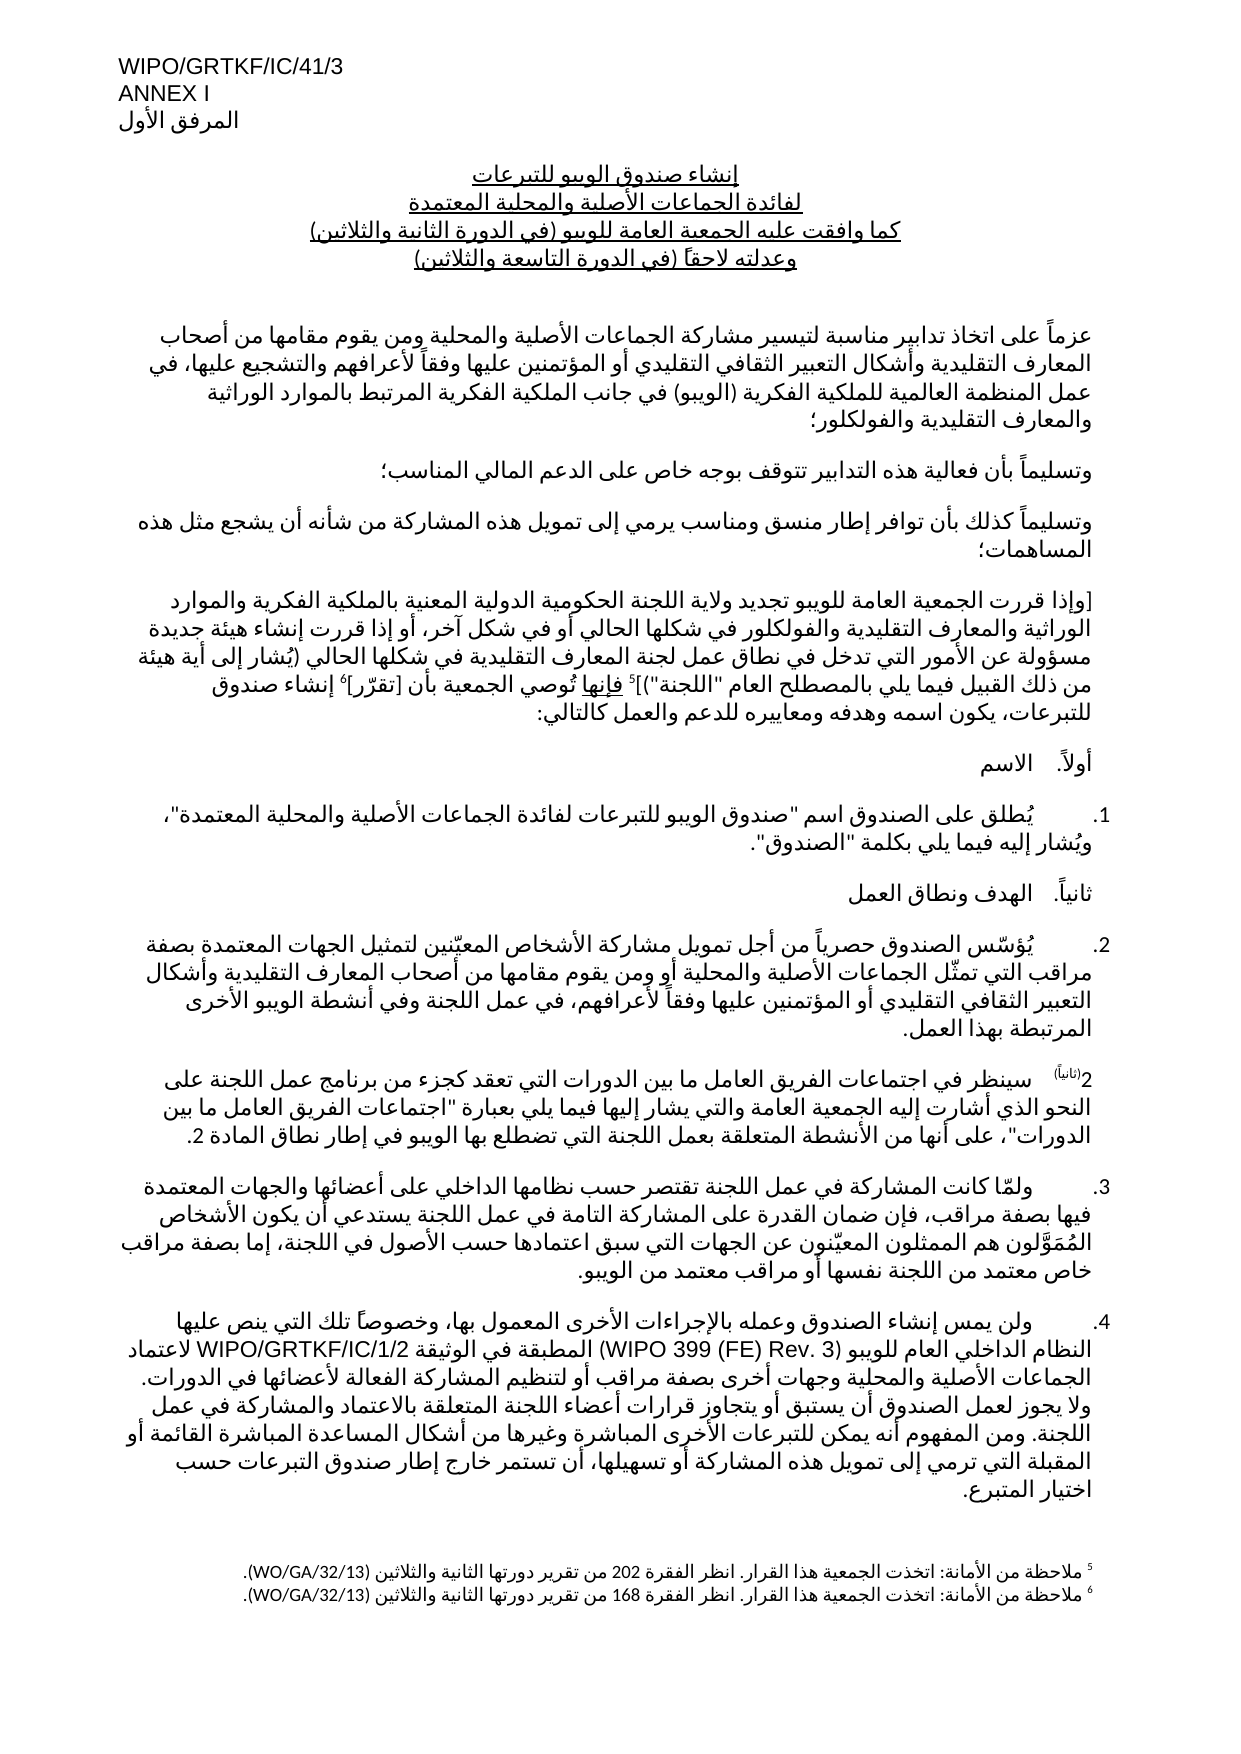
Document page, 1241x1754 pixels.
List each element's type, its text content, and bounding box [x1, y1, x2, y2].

text لفائدة الجماعات الأصلية والمحلية المعتمدة [118, 188, 1092, 216]
text ثانياً. الهدف ونطاق العمل [118, 879, 1092, 907]
text وتسليماً كذلك بأن توافر إطار منسق ومناسب يرمي إلى تمويل هذه المشاركة من شأنه أن يشجع مثل هذه المساهمات؛ [118, 507, 1092, 563]
list ولن يمس إنشاء الصندوق وعمله بالإجراءات الأخرى المعمول بها، وخصوصاً تلك التي ينص عليها النظام الداخلي العام للويبو (WIPO 399 (FE) Rev. 3) المطبقة في الوثيقة WIPO/GRTKF/IC/1/2 لاعتماد الجماعات الأصلية والمحلية وجهات أخرى بصفة مراقب أو لتنظيم المشاركة الفعالة لأعضائها في الدورات. ولا يجوز لعمل الصندوق أن يستبق أو يتجاوز قرارات أعضاء اللجنة المتعلقة بالاعتماد والمشاركة في عمل اللجنة. ومن المفهوم أنه يمكن للتبرعات الأخرى المباشرة وغيرها من أشكال المساعدة المباشرة القائمة أو المقبلة التي ترمي إلى تمويل هذه المشاركة أو تسهيلها، أن تستمر خارج إطار صندوق التبرعات حسب اختيار المتبرع. [118, 1307, 1092, 1503]
text [وإذا قررت الجمعية العامة للويبو تجديد ولاية اللجنة الحكومية الدولية المعنية بالملكية الفكرية والموارد الوراثية والمعارف التقليدية والفولكلور في شكلها الحالي أو في شكل آخر، أو إذا قررت إنشاء هيئة جديدة مسؤولة عن الأمور التي تدخل في نطاق عمل لجنة المعارف التقليدية في شكلها الحالي (يُشار إلى أية هيئة من ذلك القبيل فيما يلي بالمصطلح العام "اللجنة")] فإنها تُوصي الجمعية بأن [تقرّر] إنشاء صندوق للتبرعات، يكون اسمه وهدفه ومعاييره للدعم والعمل كالتالي: [118, 586, 1092, 727]
list يُؤسّس الصندوق حصرياً من أجل تمويل مشاركة الأشخاص المعيّنين لتمثيل الجهات المعتمدة بصفة مراقب التي تمثّل الجماعات الأصلية والمحلية أو ومن يقوم مقامها من أصحاب المعارف التقليدية وأشكال التعبير الثقافي التقليدي أو المؤتمنين عليها وفقاً لأعرافهم، في عمل اللجنة وفي أنشطة الويبو الأخرى المرتبطة بهذا العمل. [118, 930, 1092, 1042]
list ولمّا كانت المشاركة في عمل اللجنة تقتصر حسب نظامها الداخلي على أعضائها والجهات المعتمدة فيها بصفة مراقب، فإن ضمان القدرة على المشاركة التامة في عمل اللجنة يستدعي أن يكون الأشخاص المُمَوَّلون هم الممثلون المعيّنون عن الجهات التي سبق اعتمادها حسب الأصول في اللجنة، إما بصفة مراقب خاص معتمد من اللجنة نفسها أو مراقب معتمد من الويبو. [118, 1172, 1092, 1284]
text وعدلته لاحقاً (في الدورة التاسعة والثلاثين) [118, 244, 1092, 272]
list يُطلق على الصندوق اسم "صندوق الويبو للتبرعات لفائدة الجماعات الأصلية والمحلية المعتمدة"، ويُشار إليه فيما يلي بكلمة "الصندوق". [118, 800, 1092, 856]
text إنشاء صندوق الويبو للتبرعات [118, 160, 1092, 188]
text عزماً على اتخاذ تدابير مناسبة لتيسير مشاركة الجماعات الأصلية والمحلية ومن يقوم مقامها من أصحاب المعارف التقليدية وأشكال التعبير الثقافي التقليدي أو المؤتمنين عليها وفقاً لأعرافهم والتشجيع عليها، في عمل المنظمة العالمية للملكية الفكرية (الويبو) في جانب الملكية الفكرية المرتبط بالموارد الوراثية والمعارف التقليدية والفولكلور؛ [118, 322, 1092, 434]
text أولاً. الاسم [118, 749, 1092, 777]
text 2(ثانياً) سينظر في اجتماعات الفريق العامل ما بين الدورات التي تعقد كجزء من برنامج عمل اللجنة على النحو الذي أشارت إليه الجمعية العامة والتي يشار إليها فيما يلي بعبارة "اجتماعات الفريق العامل ما بين الدورات"، على أنها من الأنشطة المتعلقة بعمل اللجنة التي تضطلع بها الويبو في إطار نطاق المادة 2. [118, 1065, 1092, 1149]
text وتسليماً بأن فعالية هذه التدابير تتوقف بوجه خاص على الدعم المالي المناسب؛ [118, 457, 1092, 484]
text كما وافقت عليه الجمعية العامة للويبو (في الدورة الثانية والثلاثين) [118, 216, 1092, 244]
